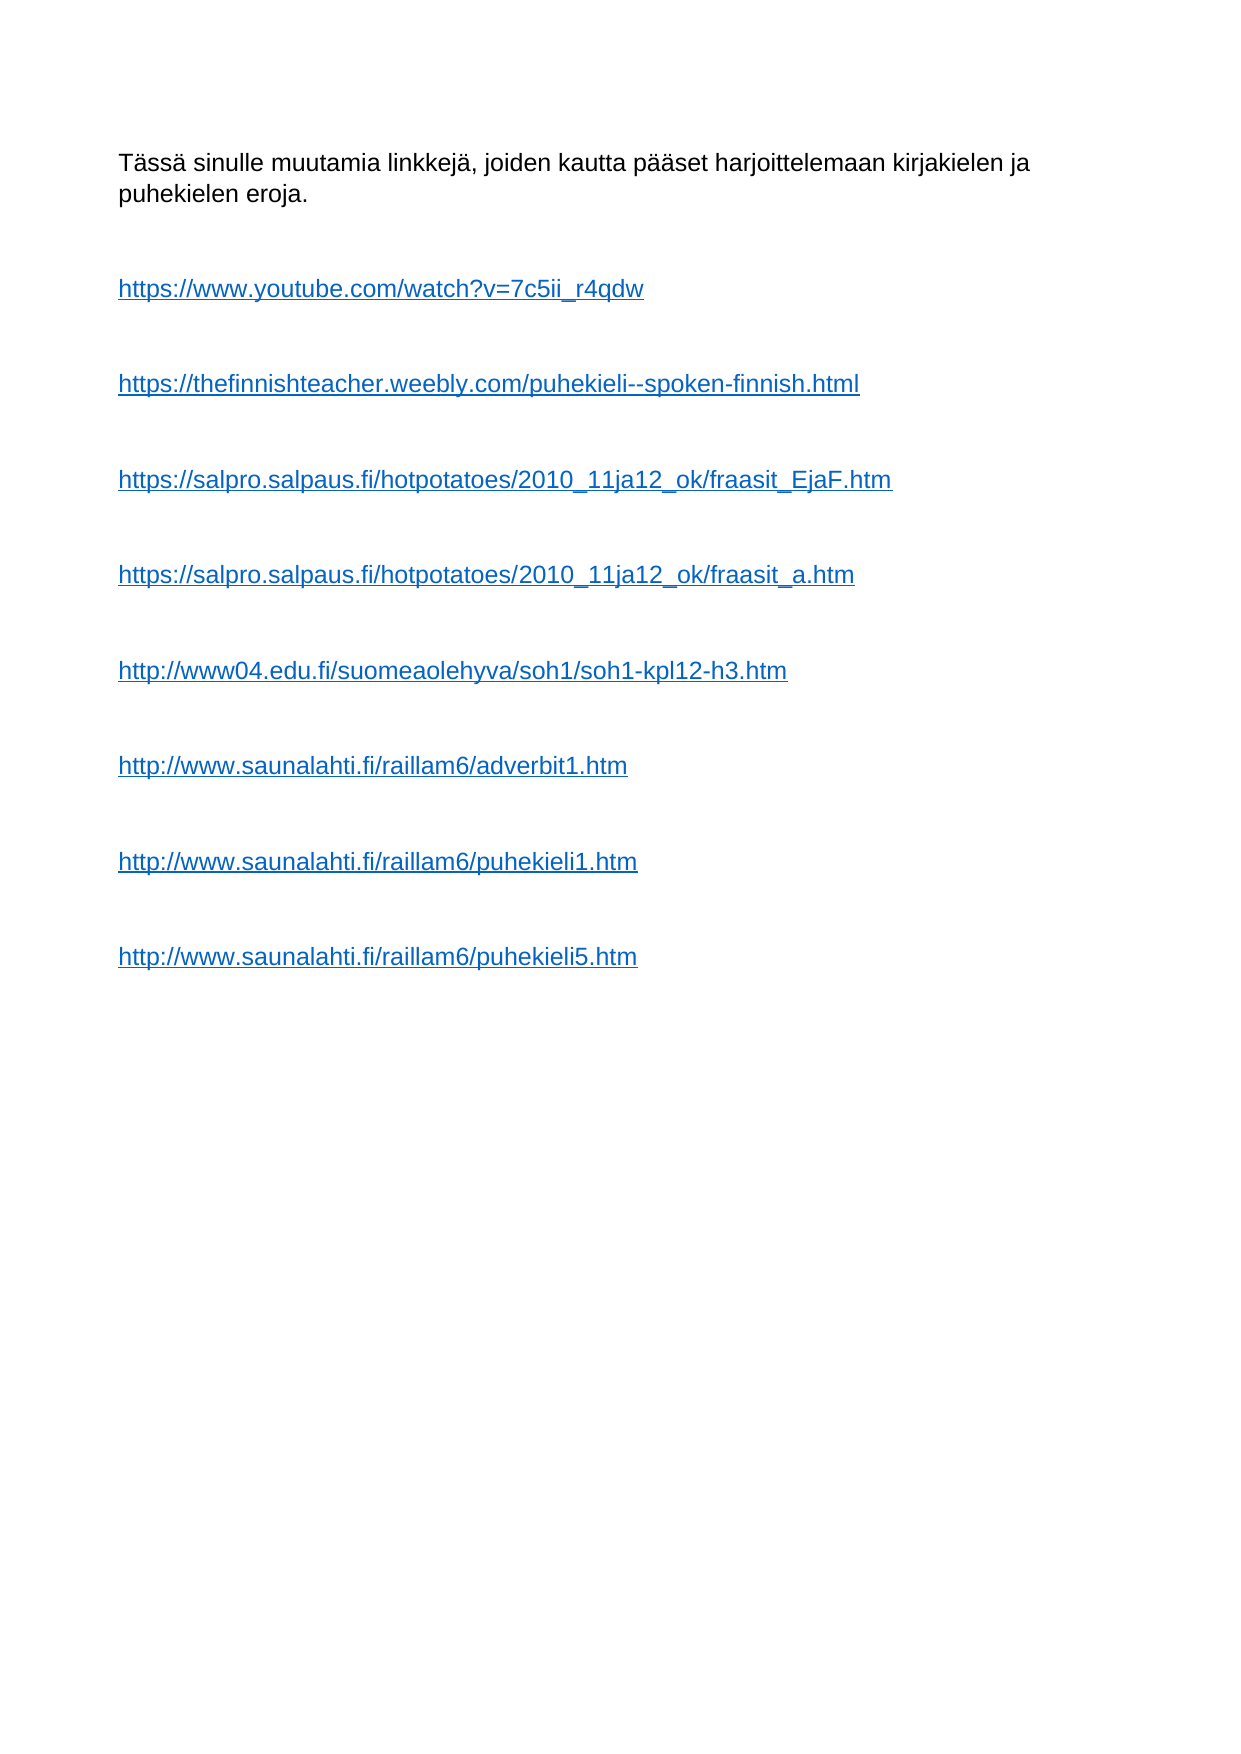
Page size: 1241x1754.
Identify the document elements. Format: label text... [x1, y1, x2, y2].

text https://thefinnishteacher.weebly.com/puhekieli--spoken-finnish.html [118, 369, 1122, 398]
text https://www.youtube.com/watch?v=7c5ii_r4qdw [118, 274, 1122, 303]
text http://www.saunalahti.fi/raillam6/puhekieli1.htm [118, 847, 1122, 875]
text http://www.saunalahti.fi/raillam6/adverbit1.htm [118, 751, 1122, 780]
text http://www04.edu.fi/suomeaolehyva/soh1/soh1-kpl12-h3.htm [118, 656, 1122, 684]
text http://www.saunalahti.fi/raillam6/puhekieli5.htm [118, 942, 1122, 971]
text Tässä sinulle muutamia linkkejä, joiden kautta pääset harjoittelemaan kirjakielen ja puhekielen eroja. [118, 148, 1122, 207]
text https://salpro.salpaus.fi/hotpotatoes/2010_11ja12_ok/fraasit_EjaF.htm [118, 465, 1122, 494]
text https://salpro.salpaus.fi/hotpotatoes/2010_11ja12_ok/fraasit_a.htm [118, 560, 1122, 589]
